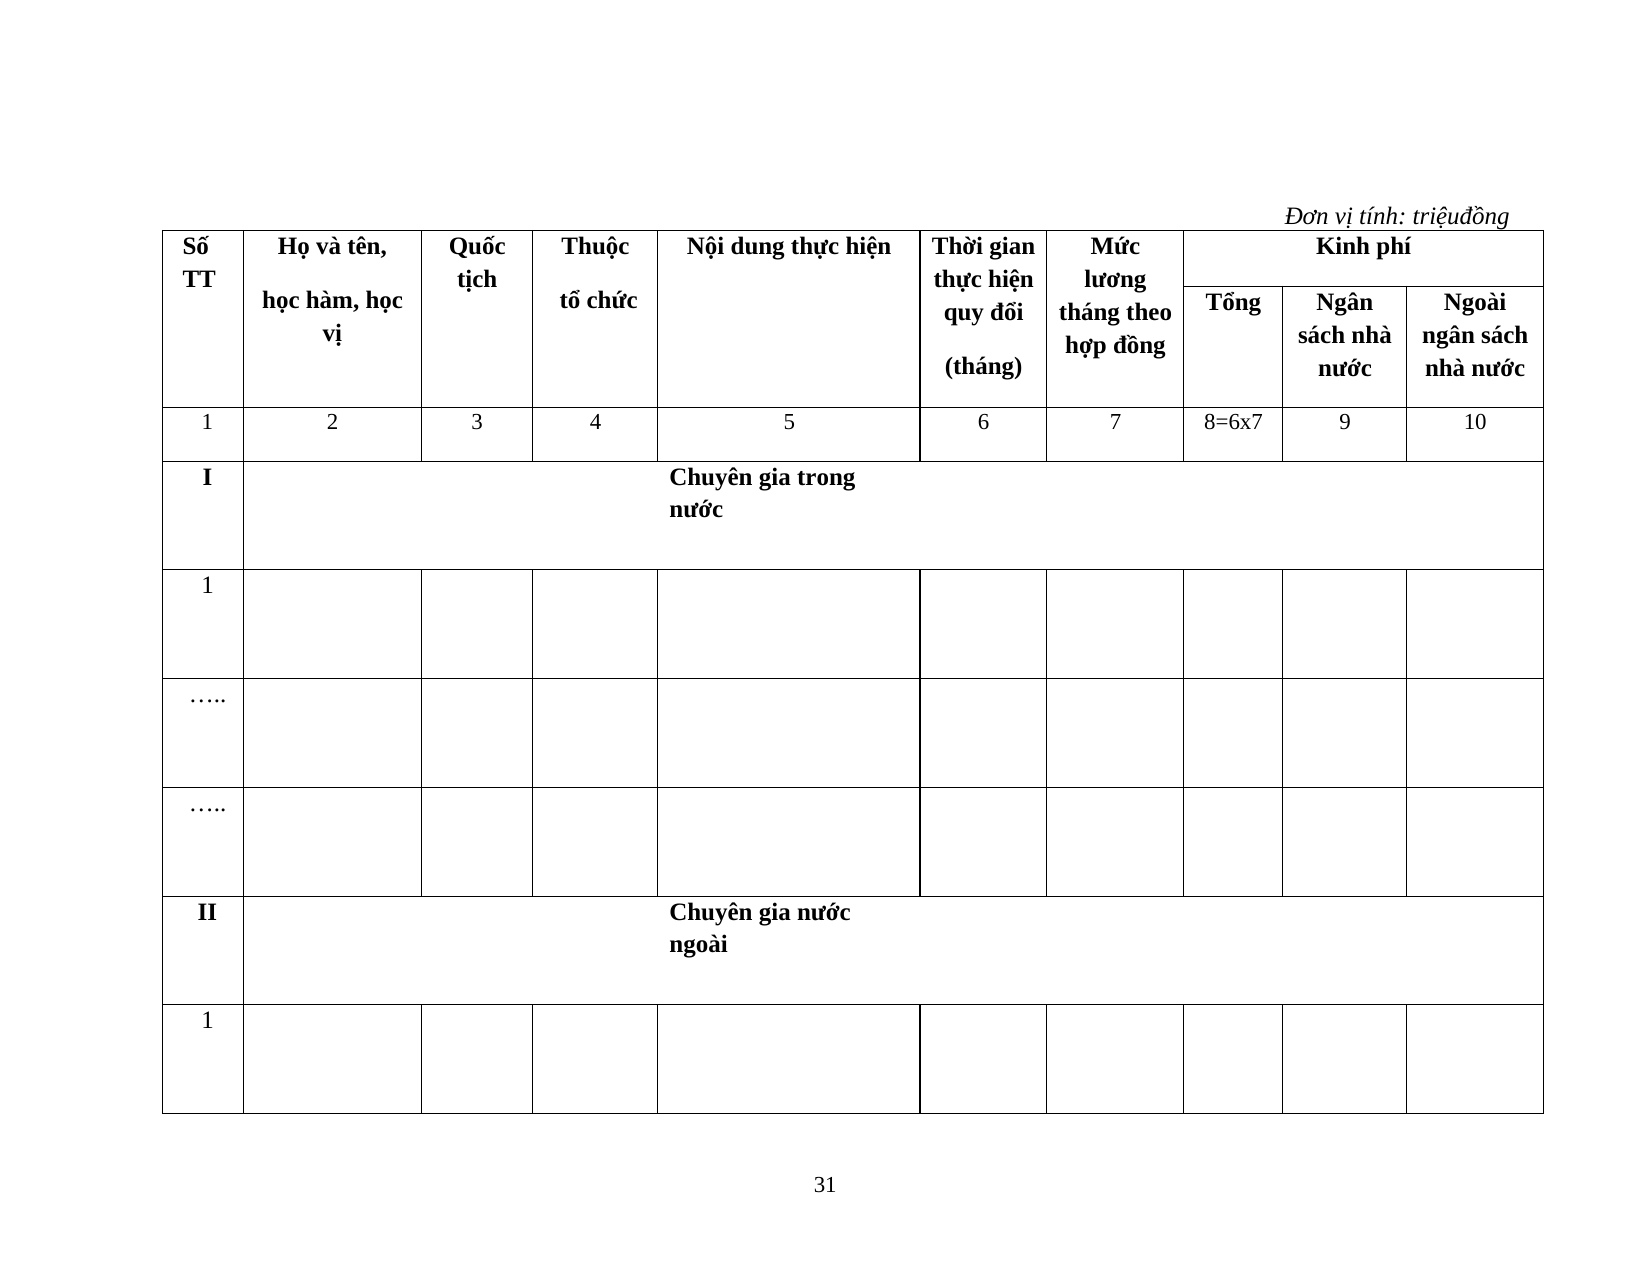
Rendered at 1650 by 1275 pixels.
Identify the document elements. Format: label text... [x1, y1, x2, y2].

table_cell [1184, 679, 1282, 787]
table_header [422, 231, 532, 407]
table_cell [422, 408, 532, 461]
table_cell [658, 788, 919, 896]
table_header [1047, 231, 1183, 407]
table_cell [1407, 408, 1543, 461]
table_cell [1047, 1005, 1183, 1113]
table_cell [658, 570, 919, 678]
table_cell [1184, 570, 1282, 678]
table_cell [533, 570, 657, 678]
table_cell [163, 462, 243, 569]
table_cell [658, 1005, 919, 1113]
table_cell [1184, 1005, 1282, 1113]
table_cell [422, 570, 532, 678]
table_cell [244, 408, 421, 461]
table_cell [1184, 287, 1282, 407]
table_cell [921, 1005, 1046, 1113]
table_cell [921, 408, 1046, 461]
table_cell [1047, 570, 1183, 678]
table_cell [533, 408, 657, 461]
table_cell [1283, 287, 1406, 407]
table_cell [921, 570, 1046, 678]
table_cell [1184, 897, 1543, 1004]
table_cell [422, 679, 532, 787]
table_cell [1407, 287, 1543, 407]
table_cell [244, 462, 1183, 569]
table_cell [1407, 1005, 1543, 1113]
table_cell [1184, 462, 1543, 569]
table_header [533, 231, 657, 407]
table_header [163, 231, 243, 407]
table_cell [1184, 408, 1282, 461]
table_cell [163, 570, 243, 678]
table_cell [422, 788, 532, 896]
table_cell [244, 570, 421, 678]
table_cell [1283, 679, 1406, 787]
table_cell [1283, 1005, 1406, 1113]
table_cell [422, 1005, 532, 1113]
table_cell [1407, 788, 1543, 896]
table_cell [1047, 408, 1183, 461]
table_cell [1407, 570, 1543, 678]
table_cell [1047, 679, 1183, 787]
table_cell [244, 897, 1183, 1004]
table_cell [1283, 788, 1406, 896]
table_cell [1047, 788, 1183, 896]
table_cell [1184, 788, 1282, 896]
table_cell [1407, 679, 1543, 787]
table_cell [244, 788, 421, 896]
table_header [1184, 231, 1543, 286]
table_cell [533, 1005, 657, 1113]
subtitle Đơn vị tính: triệuđồng [118, 201, 1509, 230]
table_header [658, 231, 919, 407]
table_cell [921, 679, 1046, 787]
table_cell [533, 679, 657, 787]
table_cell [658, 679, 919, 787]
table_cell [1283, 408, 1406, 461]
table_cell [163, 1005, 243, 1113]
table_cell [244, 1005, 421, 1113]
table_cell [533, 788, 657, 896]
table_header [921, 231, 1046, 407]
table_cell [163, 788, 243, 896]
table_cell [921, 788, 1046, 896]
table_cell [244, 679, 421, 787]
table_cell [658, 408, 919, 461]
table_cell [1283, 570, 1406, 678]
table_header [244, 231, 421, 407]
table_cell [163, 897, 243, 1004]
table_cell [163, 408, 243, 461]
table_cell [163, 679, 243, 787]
